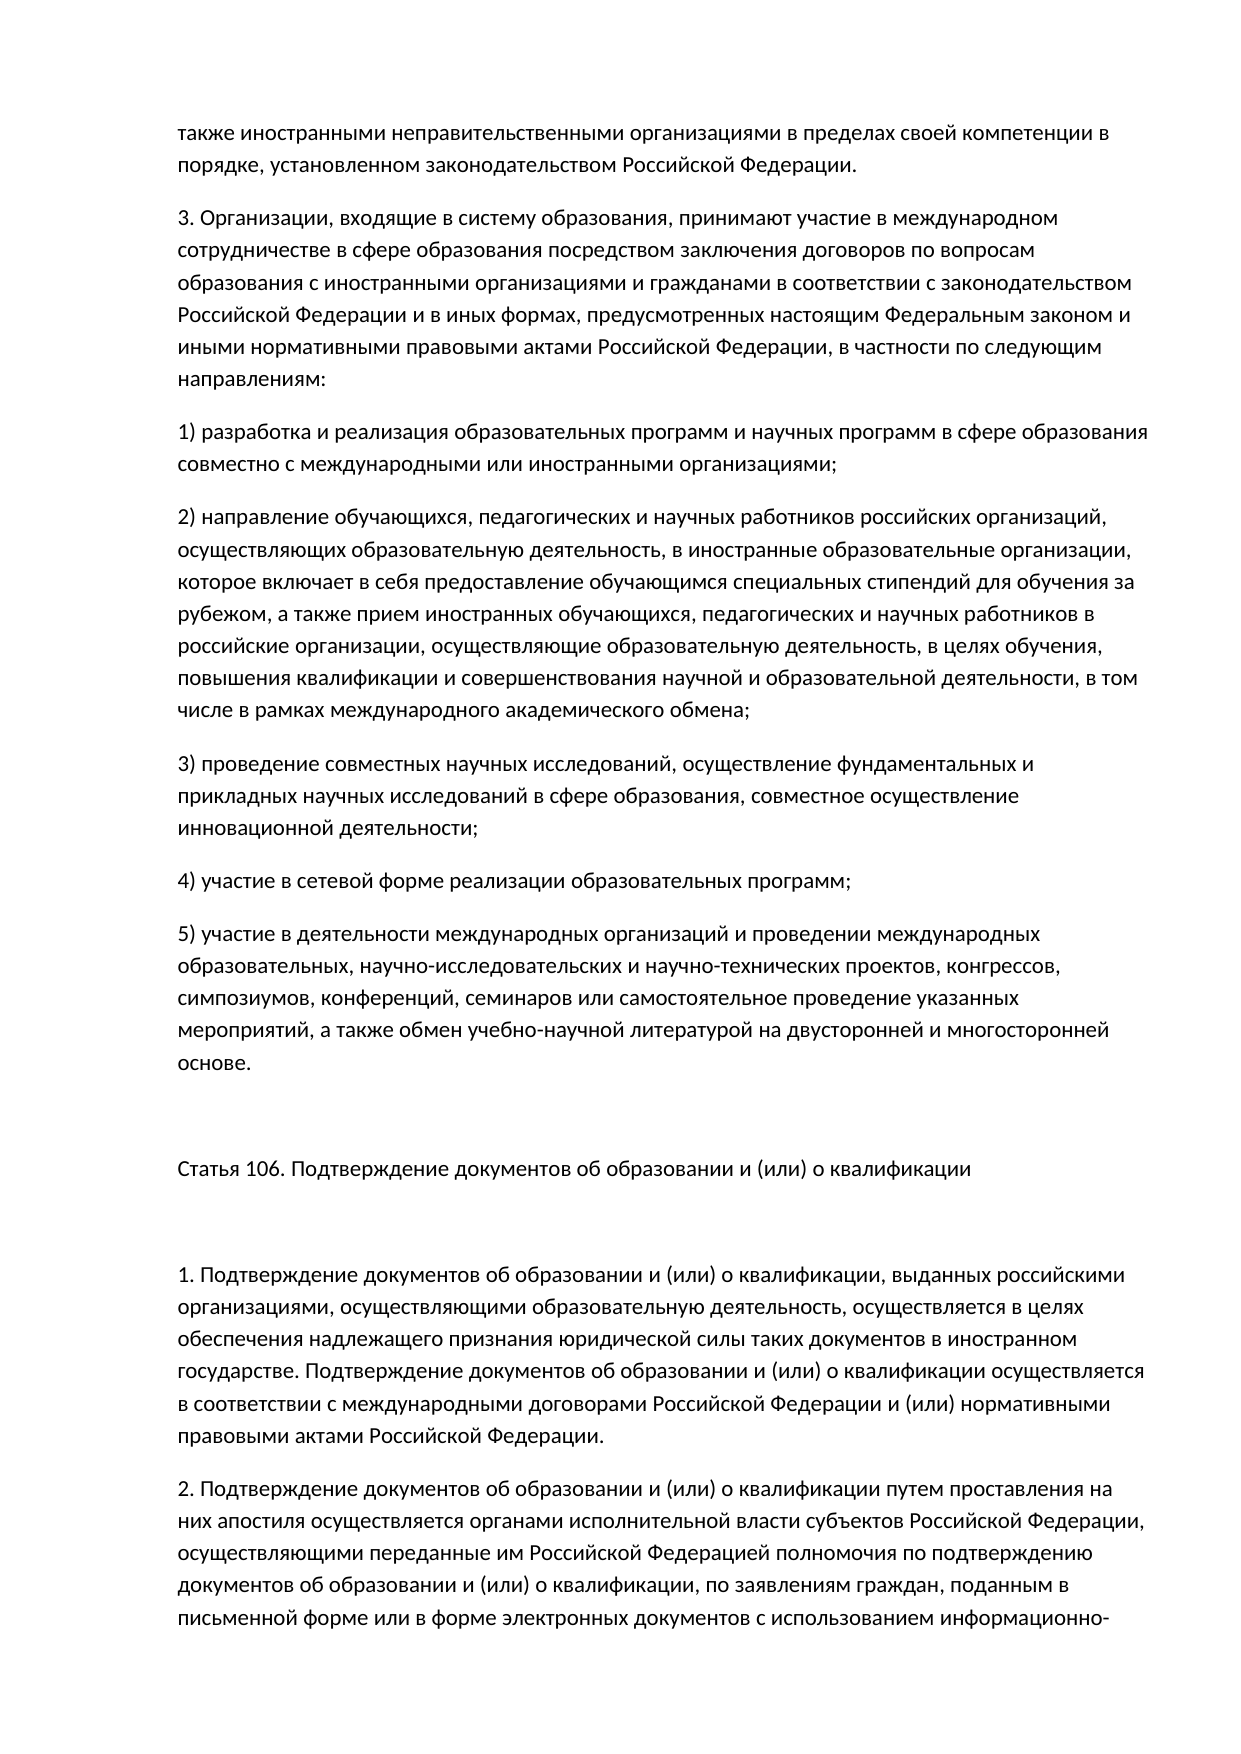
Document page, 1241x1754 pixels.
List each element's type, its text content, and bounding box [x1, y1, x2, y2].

text 3. Организации, входящие в систему образования, принимают участие в международном сотрудничестве в сфере образования посредством заключения договоров по вопросам образования с иностранными организациями и гражданами в соответствии с законодательством Российской Федерации и в иных формах, предусмотренных настоящим Федеральным законом и иными нормативными правовыми актами Российской Федерации, в частности по следующим направлениям: [177, 203, 1152, 392]
text 5) участие в деятельности международных организаций и проведении международных образовательных, научно-исследовательских и научно-технических проектов, конгрессов, симпозиумов, конференций, семинаров или самостоятельное проведение указанных мероприятий, а также обмен учебно-научной литературой на двусторонней и многосторонней основе. [177, 919, 1152, 1076]
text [177, 118, 1152, 178]
text 3) проведение совместных научных исследований, осуществление фундаментальных и прикладных научных исследований в сфере образования, совместное осуществление инновационной деятельности; [177, 749, 1152, 841]
text Статья 106. Подтверждение документов об образовании и (или) о квалификации [177, 1154, 1152, 1182]
text 2) направление обучающихся, педагогических и научных работников российских организаций, осуществляющих образовательную деятельность, в иностранные образовательные организации, которое включает в себя предоставление обучающимся специальных стипендий для обучения за рубежом, а также прием иностранных обучающихся, педагогических и научных работников в российские организации, осуществляющие образовательную деятельность, в целях обучения, повышения квалификации и совершенствования научной и образовательной деятельности, в том числе в рамках международного академического обмена; [177, 502, 1152, 724]
text 1) разработка и реализация образовательных программ и научных программ в сфере образования совместно с международными или иностранными организациями; [177, 417, 1152, 477]
text 1. Подтверждение документов об образовании и (или) о квалификации, выданных российскими организациями, осуществляющими образовательную деятельность, осуществляется в целях обеспечения надлежащего признания юридической силы таких документов в иностранном государстве. Подтверждение документов об образовании и (или) о квалификации осуществляется в соответствии с международными договорами Российской Федерации и (или) нормативными правовыми актами Российской Федерации. [177, 1260, 1152, 1449]
text 4) участие в сетевой форме реализации образовательных программ; [177, 866, 1152, 894]
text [177, 1474, 1152, 1631]
